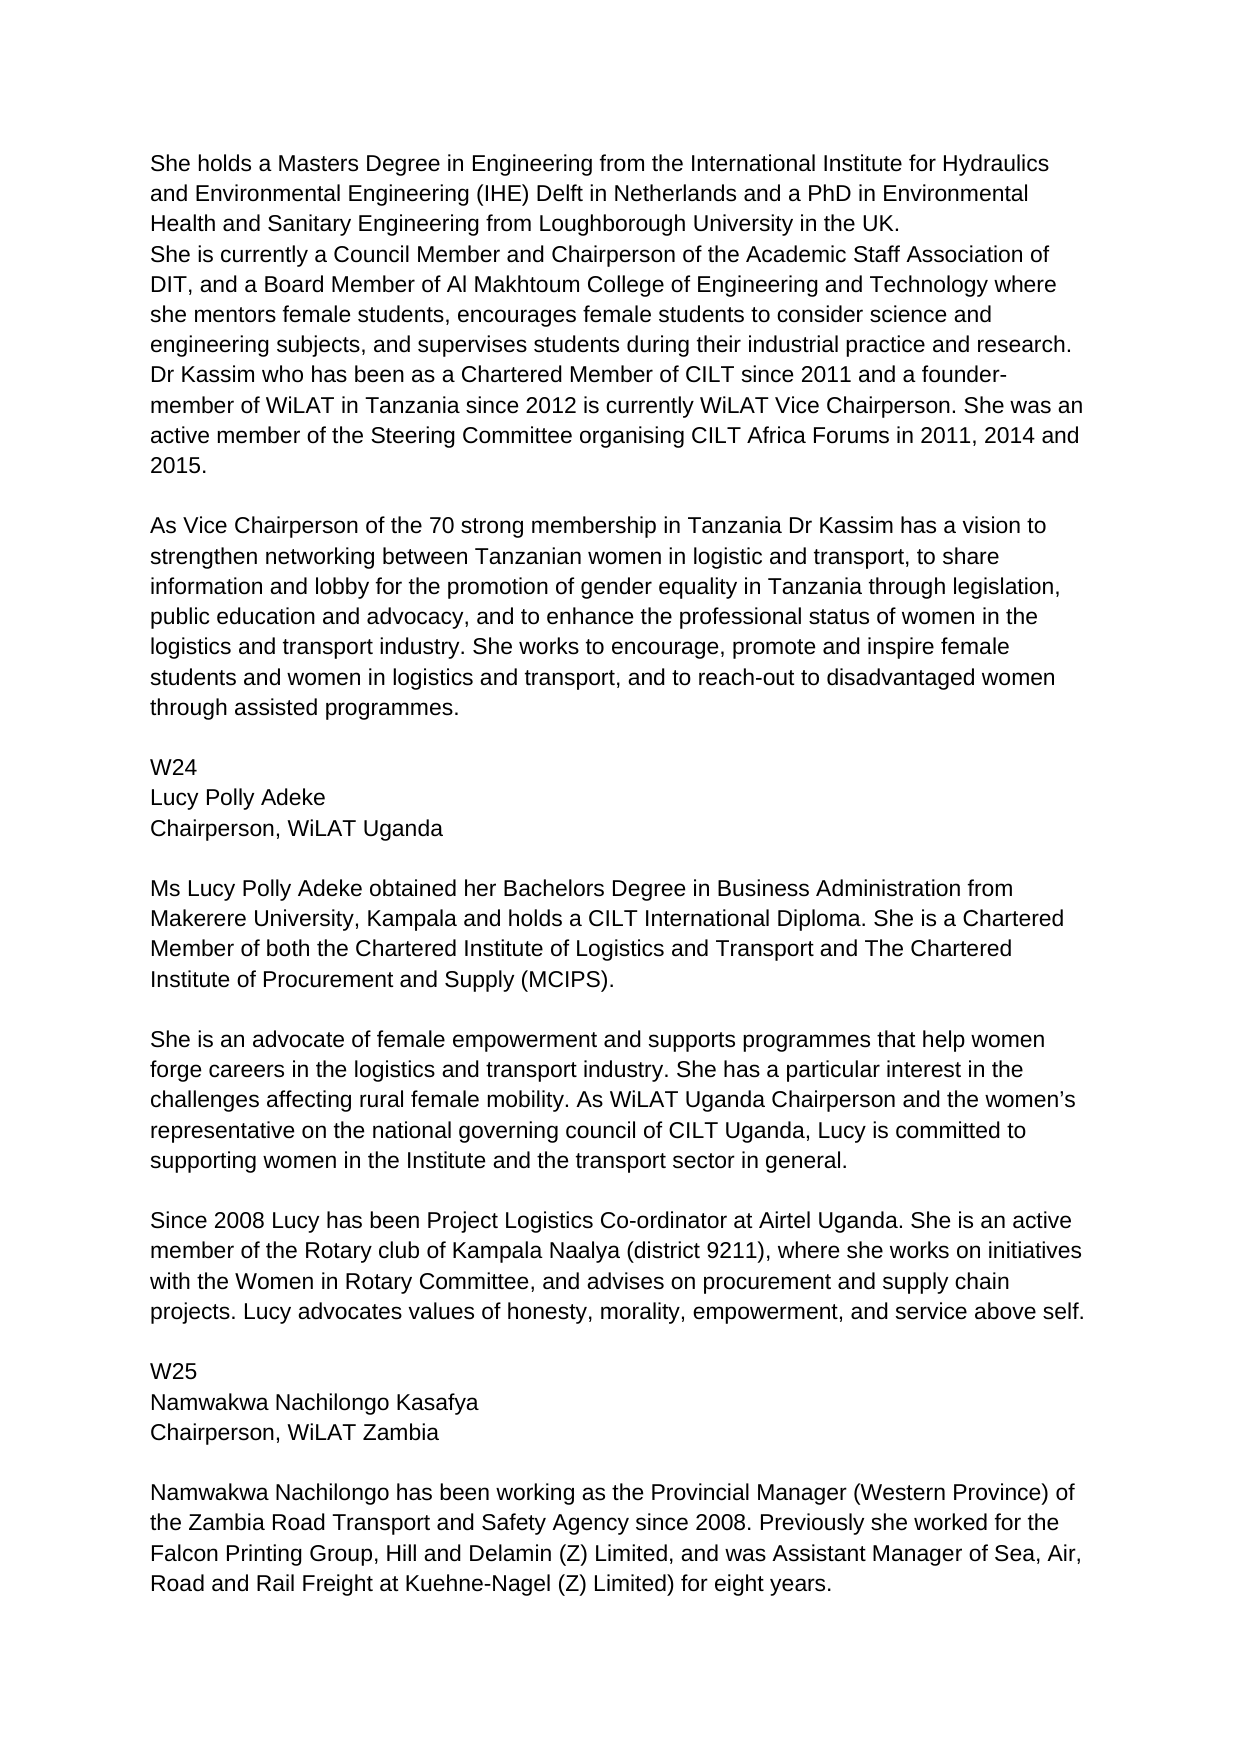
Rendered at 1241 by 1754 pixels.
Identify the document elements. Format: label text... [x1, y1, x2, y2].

text Lucy Polly Adeke [150, 784, 1090, 811]
text W24 [150, 754, 1090, 781]
text Chairperson, WiLAT Zambia [150, 1419, 1090, 1445]
text Ms Lucy Polly Adeke obtained her Bachelors Degree in Business Administration from Makerere University, Kampala and holds a CILT International Diploma. She is a Chartered Member of both the Chartered Institute of Logistics and Transport and The Chartered Institute of Procurement and Supply (MCIPS). [150, 875, 1090, 992]
text Since 2008 Lucy has been Project Logistics Co-ordinator at Airtel Uganda. She is an active member of the Rotary club of Kampala Naalya (district 9211), where she works on initiatives with the Women in Rotary Committee, and advises on procurement and supply chain projects. Lucy advocates values of honesty, morality, empowerment, and service above self. [150, 1207, 1090, 1324]
text She holds a Masters Degree in Engineering from the International Institute for Hydraulics and Environmental Engineering (IHE) Delft in Netherlands and a PhD in Environmental Health and Sanitary Engineering from Loughborough University in the UK. [150, 150, 1090, 237]
text As Vice Chairperson of the 70 strong membership in Tanzania Dr Kassim has a vision to strengthen networking between Tanzanian women in logistic and transport, to share information and lobby for the promotion of gender equality in Tanzania through legislation, public education and advocacy, and to enhance the professional status of women in the logistics and transport industry. She works to encourage, promote and inspire female students and women in logistics and transport, and to reach-out to disadvantaged women through assisted programmes. [150, 512, 1090, 720]
text Chairperson, WiLAT Uganda [150, 814, 1090, 841]
text Namwakwa Nachilongo Kasafya [150, 1388, 1090, 1415]
text W25 [150, 1358, 1090, 1385]
text She is currently a Council Member and Chairperson of the Academic Staff Association of DIT, and a Board Member of Al Makhtoum College of Engineering and Technology where she mentors female students, encourages female students to consider science and engineering subjects, and supervises students during their industrial practice and research. [150, 241, 1090, 358]
text She is an advocate of female empowerment and supports programmes that help women forge careers in the logistics and transport industry. She has a particular interest in the challenges affecting rural female mobility. As WiLAT Uganda Chairperson and the women’s representative on the national governing council of CILT Uganda, Lucy is committed to supporting women in the Institute and the transport sector in general. [150, 1026, 1090, 1173]
text Namwakwa Nachilongo has been working as the Provincial Manager (Western Province) of the Zambia Road Transport and Safety Agency since 2008. Previously she worked for the Falcon Printing Group, Hill and Delamin (Z) Limited, and was Assistant Manager of Sea, Air, Road and Rail Freight at Kuehne-Nagel (Z) Limited) for eight years. [150, 1479, 1090, 1596]
text Dr Kassim who has been as a Chartered Member of CILT since 2011 and a founder-member of WiLAT in Tanzania since 2012 is currently WiLAT Vice Chairperson. She was an active member of the Steering Committee organising CILT Africa Forums in 2011, 2014 and 2015. [150, 361, 1090, 478]
